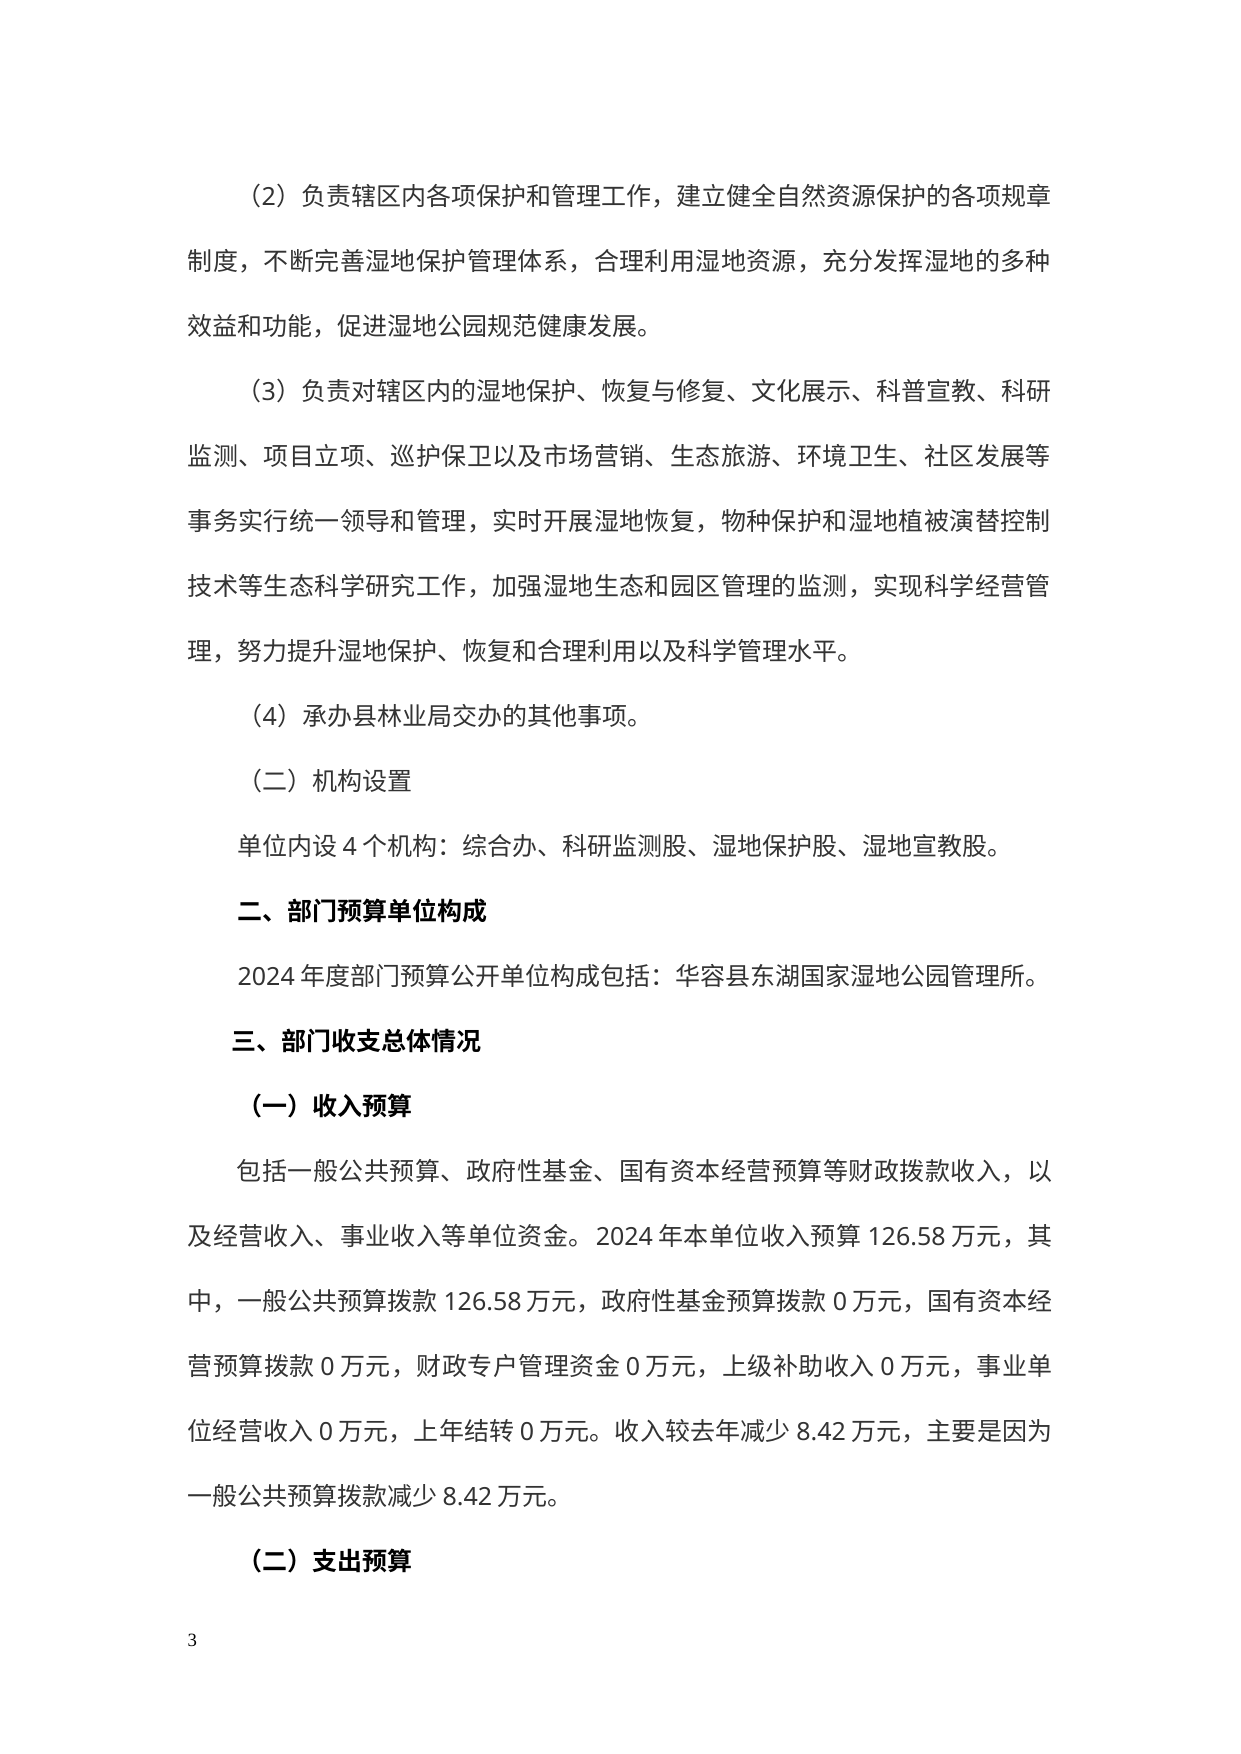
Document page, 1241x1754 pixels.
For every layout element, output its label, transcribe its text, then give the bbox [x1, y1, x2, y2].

list 部门预算单位构成 [187, 877, 1053, 942]
text 2024年度部门预算公开单位构成包括：华容县东湖国家湿地公园管理所。 [187, 942, 1053, 1007]
text 单位内设4个机构：综合办、科研监测股、湿地保护股、湿地宣教股。 [187, 812, 1053, 877]
text （一）收入预算 [187, 1072, 1053, 1137]
text （2）负责辖区内各项保护和管理工作，建立健全自然资源保护的各项规章制度，不断完善湿地保护管理体系，合理利用湿地资源，充分发挥湿地的多种效益和功能，促进湿地公园规范健康发展。 [187, 162, 1053, 357]
text （二）支出预算 [187, 1527, 1053, 1592]
text （4）承办县林业局交办的其他事项。 [187, 682, 1053, 747]
text 三、部门收支总体情况 [187, 1007, 1053, 1072]
text （二）机构设置 [187, 747, 1053, 812]
text （3）负责对辖区内的湿地保护、恢复与修复、文化展示、科普宣教、科研监测、项目立项、巡护保卫以及市场营销、生态旅游、环境卫生、社区发展等事务实行统一领导和管理，实时开展湿地恢复，物种保护和湿地植被演替控制技术等生态科学研究工作，加强湿地生态和园区管理的监测，实现科学经营管理，努力提升湿地保护、恢复和合理利用以及科学管理水平。 [187, 357, 1053, 682]
text 包括一般公共预算、政府性基金、国有资本经营预算等财政拨款收入，以及经营收入、事业收入等单位资金。2024年本单位收入预算126.58万元，其中，一般公共预算拨款126.58万元，政府性基金预算拨款0万元，国有资本经营预算拨款0万元，财政专户管理资金0万元，上级补助收入0万元，事业单位经营收入0万元，上年结转0万元。收入较去年减少8.42万元，主要是因为一般公共预算拨款减少8.42万元。 [187, 1137, 1053, 1527]
